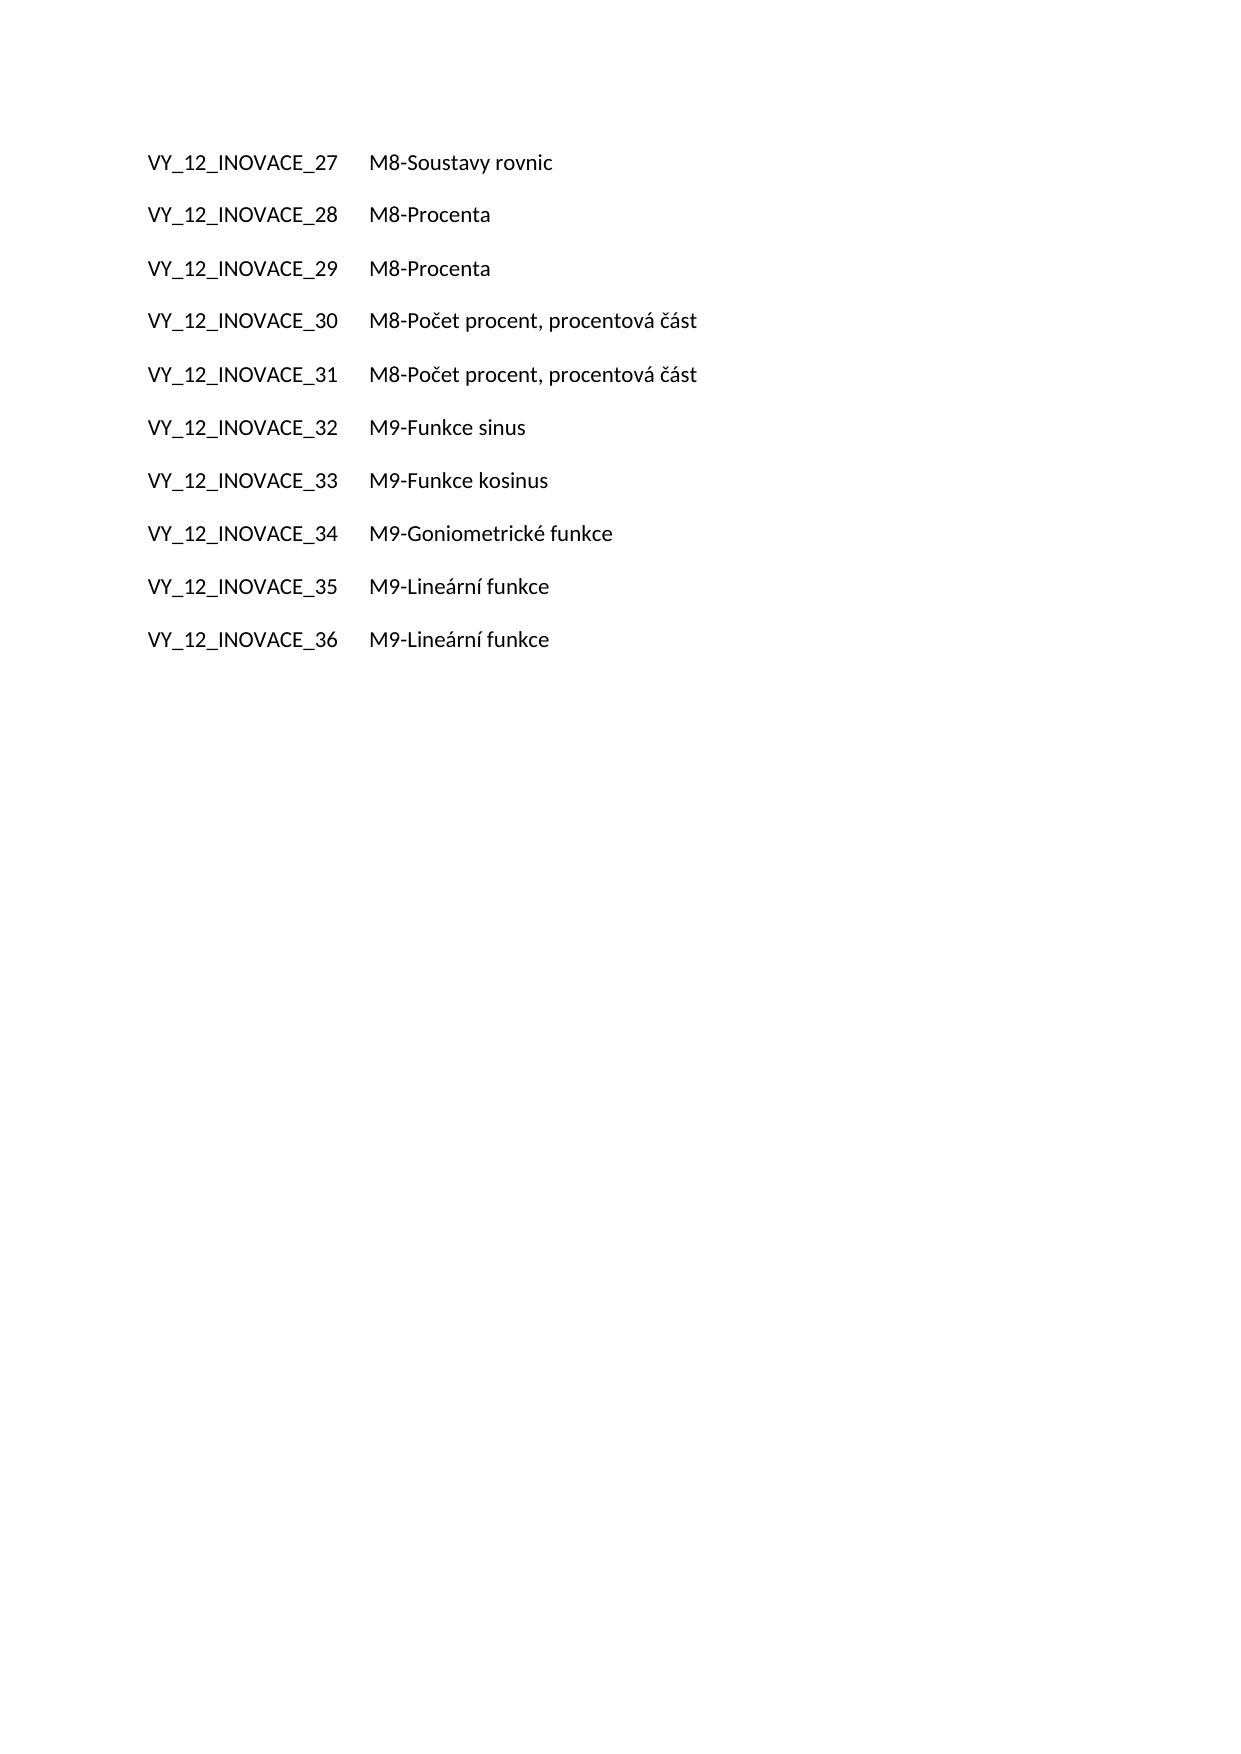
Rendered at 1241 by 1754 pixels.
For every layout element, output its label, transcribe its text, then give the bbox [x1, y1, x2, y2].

text VY_12_INOVACE_29 M8-Procenta [148, 254, 1093, 282]
text VY_12_INOVACE_27 M8-Soustavy rovnic [148, 148, 1093, 176]
text VY_12_INOVACE_33 M9-Funkce kosinus [148, 466, 1093, 494]
text VY_12_INOVACE_31 M8-Počet procent, procentová část [148, 360, 1093, 388]
text VY_12_INOVACE_28 M8-Procenta [148, 201, 1093, 229]
text VY_12_INOVACE_36 M9-Lineární funkce [148, 625, 1093, 653]
text VY_12_INOVACE_32 M9-Funkce sinus [148, 413, 1093, 441]
text VY_12_INOVACE_30 M8-Počet procent, procentová část [148, 307, 1093, 335]
text VY_12_INOVACE_34 M9-Goniometrické funkce [148, 519, 1093, 547]
text VY_12_INOVACE_35 M9-Lineární funkce [148, 572, 1093, 600]
